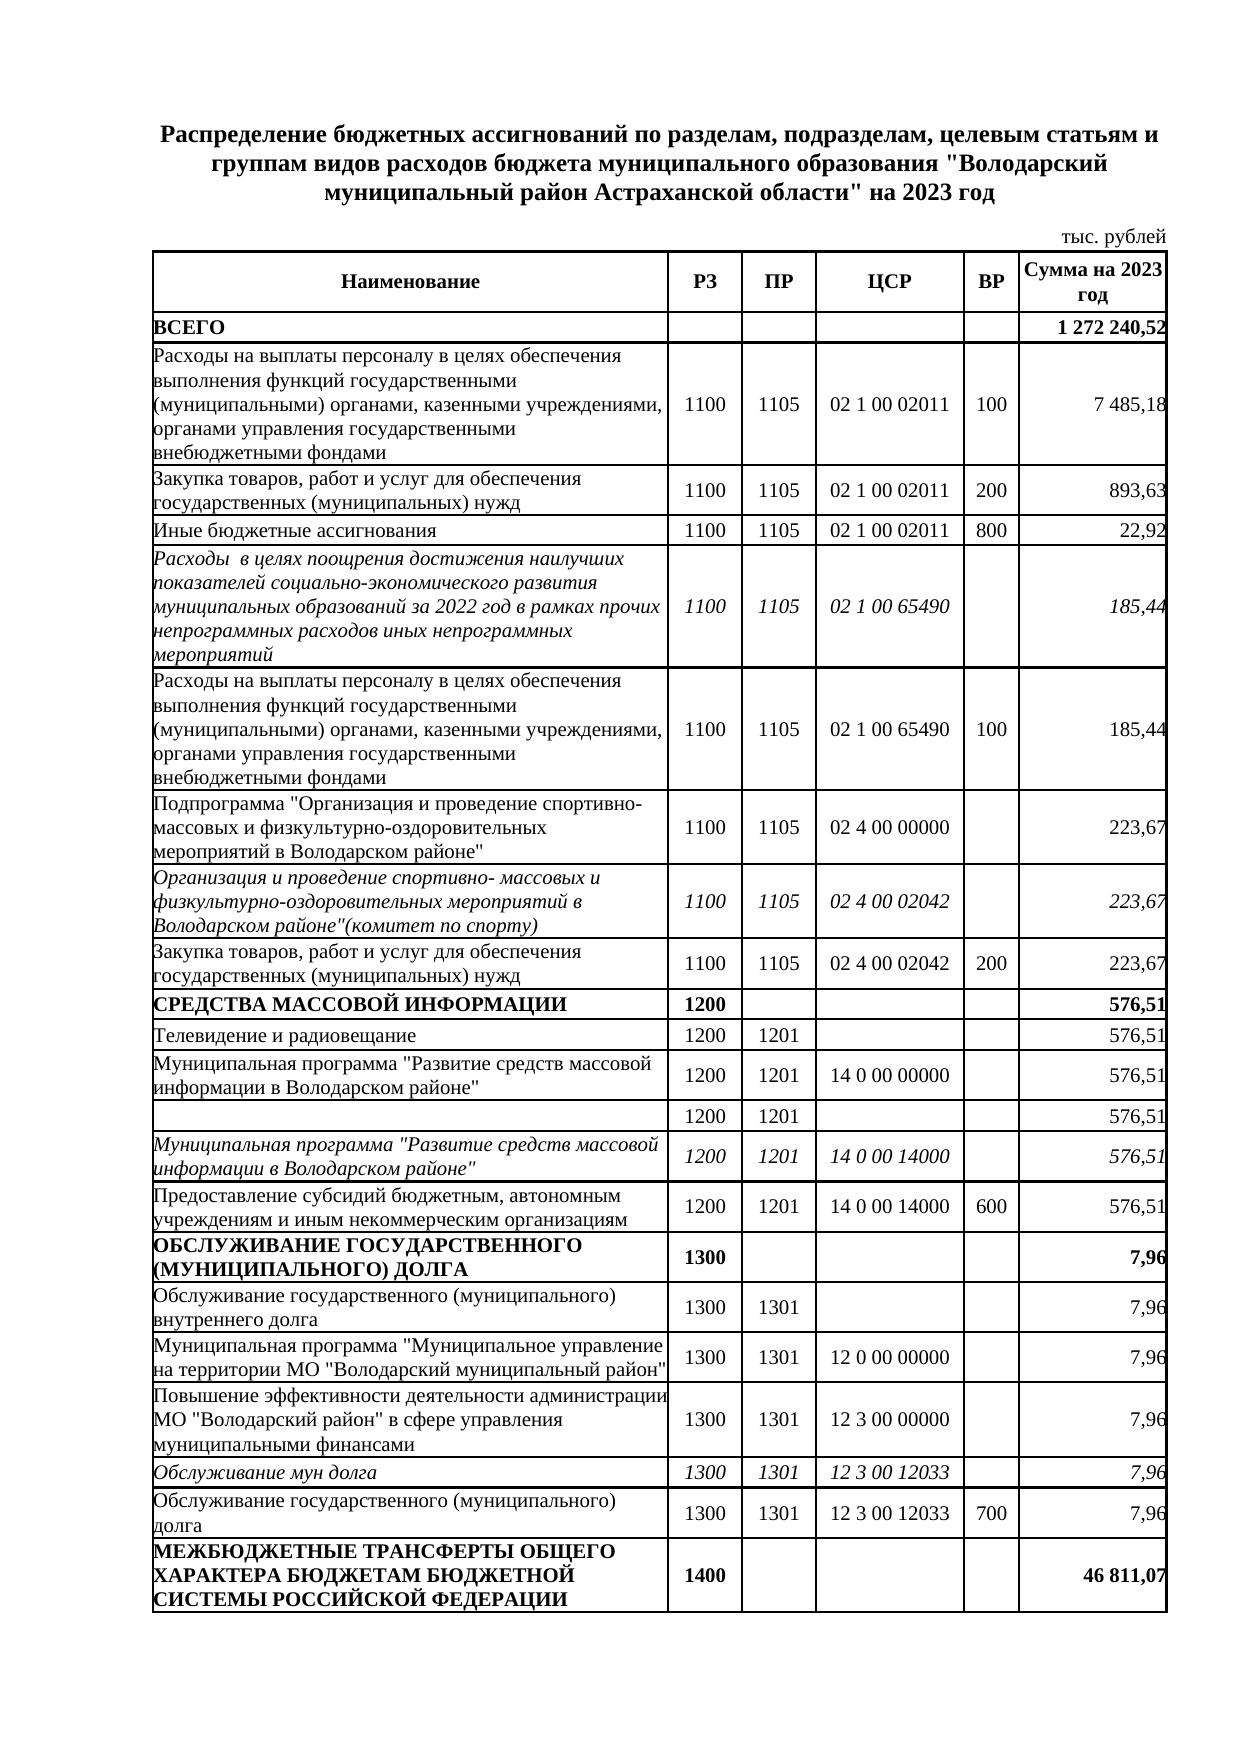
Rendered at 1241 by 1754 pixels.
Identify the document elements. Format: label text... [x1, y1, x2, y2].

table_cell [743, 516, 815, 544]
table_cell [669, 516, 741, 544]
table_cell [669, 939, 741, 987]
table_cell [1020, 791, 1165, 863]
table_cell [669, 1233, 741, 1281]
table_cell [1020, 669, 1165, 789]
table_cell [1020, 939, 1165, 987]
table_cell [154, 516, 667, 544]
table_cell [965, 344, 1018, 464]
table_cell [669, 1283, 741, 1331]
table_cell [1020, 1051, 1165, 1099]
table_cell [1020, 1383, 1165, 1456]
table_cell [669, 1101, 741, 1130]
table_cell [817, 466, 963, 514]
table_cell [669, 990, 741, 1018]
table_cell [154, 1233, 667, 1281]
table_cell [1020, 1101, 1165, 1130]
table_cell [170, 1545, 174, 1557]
table_cell 1 272 240,52 [1020, 313, 1165, 341]
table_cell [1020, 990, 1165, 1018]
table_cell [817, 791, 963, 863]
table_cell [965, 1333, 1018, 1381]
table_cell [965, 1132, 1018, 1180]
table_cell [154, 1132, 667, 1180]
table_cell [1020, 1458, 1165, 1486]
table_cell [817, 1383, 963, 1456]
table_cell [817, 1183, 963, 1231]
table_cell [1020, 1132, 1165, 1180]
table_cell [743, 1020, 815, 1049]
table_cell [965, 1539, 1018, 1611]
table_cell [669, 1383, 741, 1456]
table_cell ВСЕГО [154, 313, 667, 341]
table_cell ВР [965, 253, 1018, 311]
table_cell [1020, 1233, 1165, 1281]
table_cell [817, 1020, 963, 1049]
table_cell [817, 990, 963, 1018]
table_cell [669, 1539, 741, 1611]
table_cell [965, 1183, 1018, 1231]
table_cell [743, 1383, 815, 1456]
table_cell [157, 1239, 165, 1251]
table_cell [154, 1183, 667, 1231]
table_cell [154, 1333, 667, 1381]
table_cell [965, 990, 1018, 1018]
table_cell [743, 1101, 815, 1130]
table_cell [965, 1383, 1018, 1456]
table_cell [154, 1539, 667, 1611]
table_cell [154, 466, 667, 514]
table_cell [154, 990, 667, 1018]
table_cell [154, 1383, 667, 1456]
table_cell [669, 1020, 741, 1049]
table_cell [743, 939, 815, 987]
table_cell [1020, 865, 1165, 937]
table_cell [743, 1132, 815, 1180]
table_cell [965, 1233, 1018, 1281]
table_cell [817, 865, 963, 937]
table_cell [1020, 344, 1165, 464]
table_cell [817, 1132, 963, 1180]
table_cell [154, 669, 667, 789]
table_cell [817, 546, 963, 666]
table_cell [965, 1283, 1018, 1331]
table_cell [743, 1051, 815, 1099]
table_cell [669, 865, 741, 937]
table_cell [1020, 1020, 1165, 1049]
table_cell [817, 313, 963, 341]
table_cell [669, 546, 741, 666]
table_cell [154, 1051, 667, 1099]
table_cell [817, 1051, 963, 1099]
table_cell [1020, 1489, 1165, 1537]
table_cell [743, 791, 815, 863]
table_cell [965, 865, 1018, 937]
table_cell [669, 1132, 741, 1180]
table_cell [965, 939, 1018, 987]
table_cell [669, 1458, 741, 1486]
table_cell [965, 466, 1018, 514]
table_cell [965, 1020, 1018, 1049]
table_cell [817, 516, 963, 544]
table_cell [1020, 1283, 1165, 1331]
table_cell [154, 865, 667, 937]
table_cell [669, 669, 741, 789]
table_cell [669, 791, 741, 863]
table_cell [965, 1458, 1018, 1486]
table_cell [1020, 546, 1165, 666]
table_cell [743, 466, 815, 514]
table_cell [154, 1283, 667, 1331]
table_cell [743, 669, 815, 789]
table_header Распределение бюджетных ассигнований по разделам, подразделам, целевым статьям и группам видов расходов бюджета муниципального образования "Володарский муниципальный район Астраханской области" на 2023 год [153, 104, 1166, 222]
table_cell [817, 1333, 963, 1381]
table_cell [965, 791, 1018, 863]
table_cell Расходы на выплаты персоналу в целях обеспечения выполнения функций государственными (муниципальными) органами, казенными учреждениями, органами управления государственными внебюджетными фондами [154, 344, 667, 464]
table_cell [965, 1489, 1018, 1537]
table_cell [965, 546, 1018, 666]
table_cell [743, 313, 815, 341]
table_cell ПР [743, 253, 815, 311]
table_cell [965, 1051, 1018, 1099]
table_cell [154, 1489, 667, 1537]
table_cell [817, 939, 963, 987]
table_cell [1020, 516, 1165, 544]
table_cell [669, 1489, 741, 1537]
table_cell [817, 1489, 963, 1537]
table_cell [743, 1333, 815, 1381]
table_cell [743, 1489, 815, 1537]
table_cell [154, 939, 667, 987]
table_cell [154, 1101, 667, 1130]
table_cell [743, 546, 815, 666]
table_cell [965, 313, 1018, 341]
table_cell РЗ [669, 253, 741, 311]
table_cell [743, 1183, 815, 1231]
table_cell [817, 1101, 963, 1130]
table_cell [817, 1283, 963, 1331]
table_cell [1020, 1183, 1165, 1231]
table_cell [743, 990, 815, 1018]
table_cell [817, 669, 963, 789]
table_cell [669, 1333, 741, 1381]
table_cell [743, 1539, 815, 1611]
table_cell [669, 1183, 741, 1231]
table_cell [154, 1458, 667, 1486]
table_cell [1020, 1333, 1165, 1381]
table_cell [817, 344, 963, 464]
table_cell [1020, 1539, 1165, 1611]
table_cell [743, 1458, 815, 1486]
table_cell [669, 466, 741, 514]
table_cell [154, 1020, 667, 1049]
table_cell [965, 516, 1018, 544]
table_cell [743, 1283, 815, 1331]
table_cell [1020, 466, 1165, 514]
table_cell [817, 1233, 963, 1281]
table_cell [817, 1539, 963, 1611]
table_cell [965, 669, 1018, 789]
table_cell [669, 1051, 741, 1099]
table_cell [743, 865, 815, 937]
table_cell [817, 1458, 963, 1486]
table_cell ЦСР [817, 253, 963, 311]
table_cell Наименование [154, 253, 667, 311]
table_cell [669, 313, 741, 341]
table_cell 1100 [669, 344, 741, 464]
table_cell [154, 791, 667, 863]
table_cell Сумма на 2023 год [1020, 253, 1165, 311]
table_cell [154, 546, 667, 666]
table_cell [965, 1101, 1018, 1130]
table_cell тыс. рублей [153, 222, 1166, 250]
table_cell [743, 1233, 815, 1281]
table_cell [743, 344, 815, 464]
